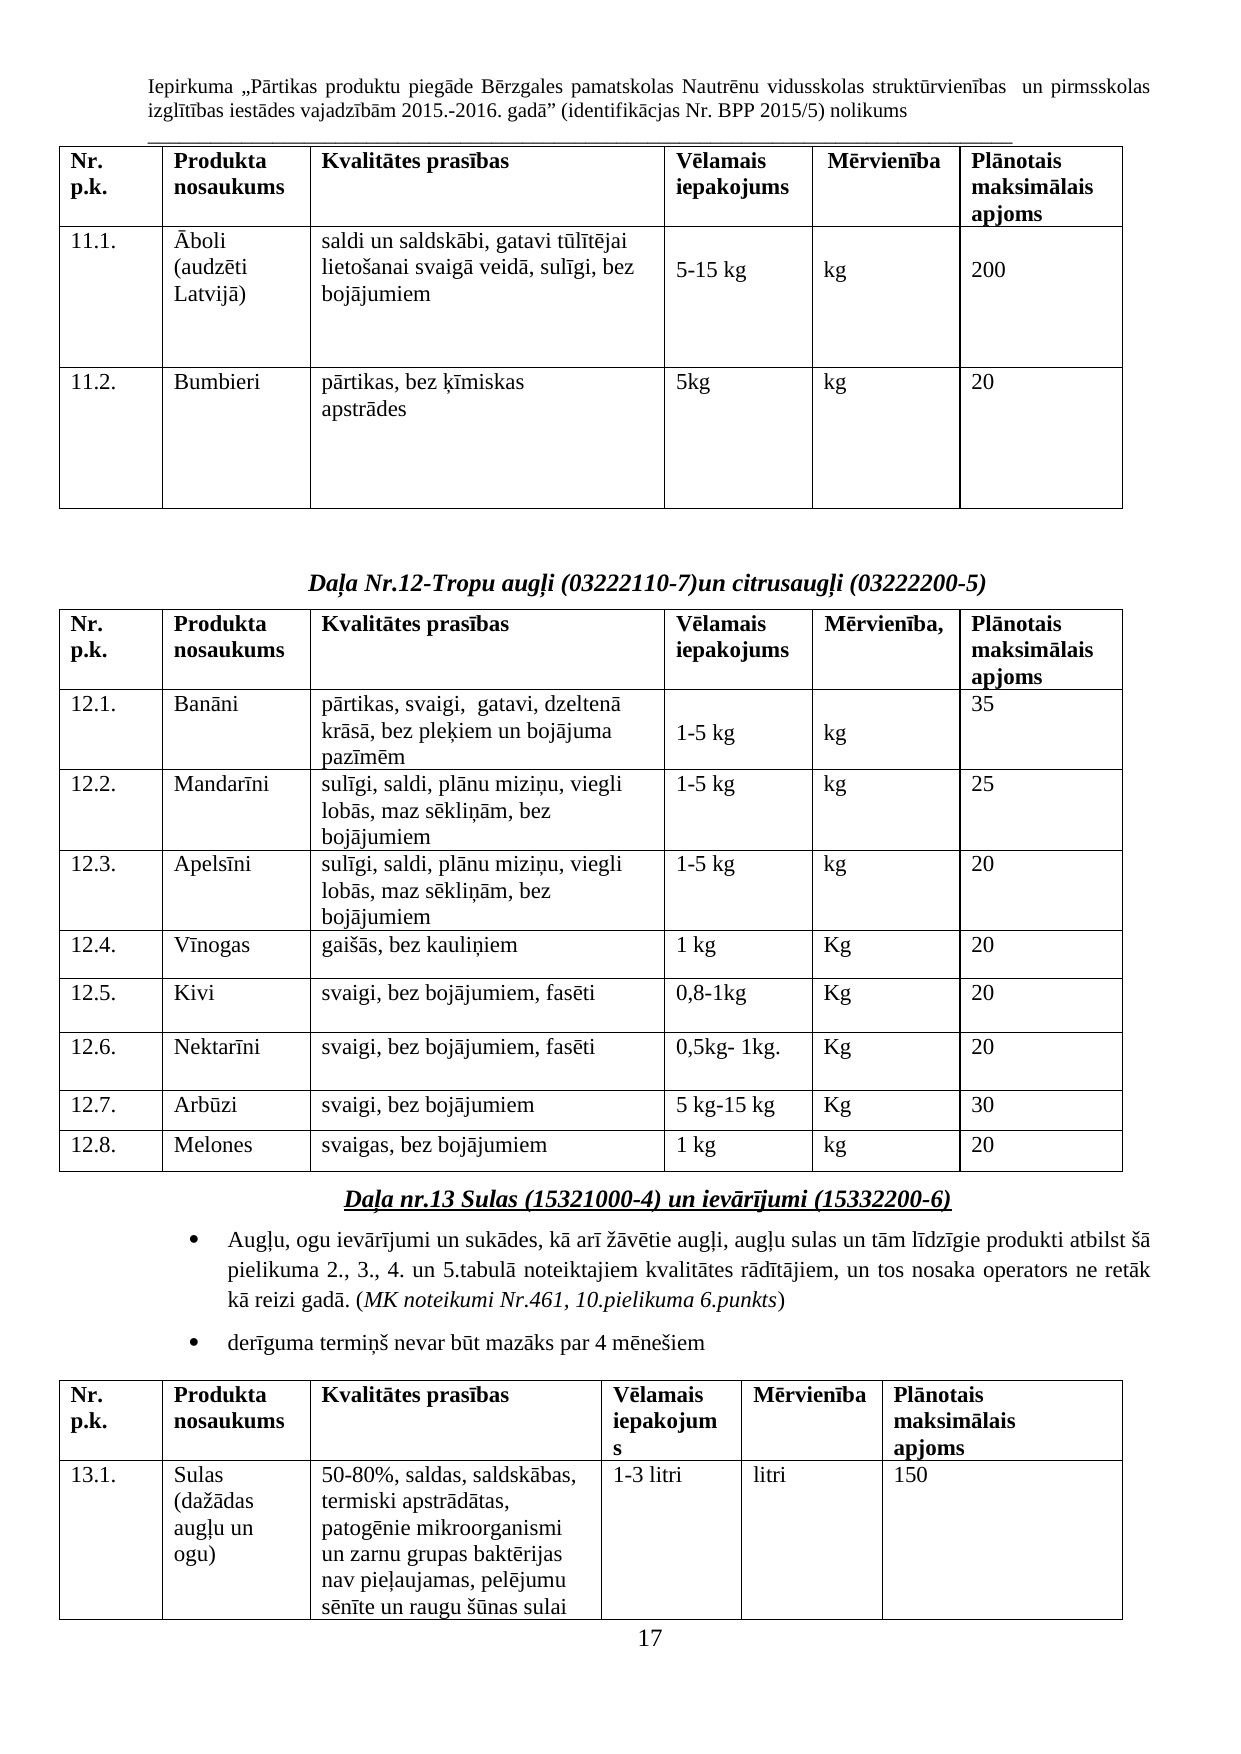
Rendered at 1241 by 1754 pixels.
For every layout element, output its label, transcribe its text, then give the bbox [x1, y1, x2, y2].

table_cell [602, 1461, 741, 1619]
table_cell Banāni [163, 690, 310, 769]
table_cell 35 [961, 690, 1122, 769]
table_cell kg [813, 1131, 959, 1171]
table_cell Bumbieri [163, 368, 310, 508]
table_header Vēlamais iepakojums [665, 610, 812, 689]
table_cell 20 [961, 931, 1122, 978]
text Daļa Nr.12-Tropu augļi (03222110-7)un citrusaugļi (03222200-5) [148, 568, 1147, 597]
table_header Produkta nosaukums [163, 610, 310, 689]
table_cell gaišās, bez kauliņiem [311, 931, 664, 978]
table_cell [665, 931, 812, 978]
table_header Nr. p.k. [60, 1381, 162, 1460]
table_cell 12.8. [60, 1131, 162, 1171]
table_cell svaigas, bez bojājumiem [311, 1131, 664, 1171]
table_cell kg [813, 770, 959, 849]
table_cell 5- [665, 227, 812, 367]
table_header Nr. p.k. [60, 610, 162, 689]
list derīguma termiņš nevar būt mazāks par 4 mēnešiem [190, 1329, 1147, 1355]
table_cell 150 [883, 1461, 1122, 1619]
table_cell 20 [961, 1033, 1122, 1090]
table_header Kvalitātes prasības [311, 1381, 601, 1460]
table_header Vēlamais iepakojums [665, 147, 812, 226]
table_cell 20 [961, 979, 1122, 1032]
table_cell 20 [961, 1131, 1122, 1171]
table_cell Apelsīni [163, 851, 310, 929]
table_cell svaigi, bez bojājumiem [311, 1091, 664, 1130]
table_cell 12.6. [60, 1033, 162, 1090]
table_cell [163, 1461, 310, 1619]
table_cell Vīnogas [163, 931, 310, 978]
table_cell Melones [163, 1131, 310, 1171]
table_cell Mandarīni [163, 770, 310, 849]
text Daļa nr.13 Sulas (15321000-4) un ievārījumi (15332200-6) [148, 1184, 1147, 1213]
table_cell sulīgi, saldi, plānu miziņu, viegli lobās, maz sēkliņām, bez bojājumiem [311, 770, 664, 849]
table_cell Kg [813, 931, 959, 978]
table_cell Kivi [163, 979, 310, 1032]
table_cell 12.4. [60, 931, 162, 978]
table_cell 20 [961, 851, 1122, 929]
table_cell 0,5kg- 1kg. [665, 1033, 812, 1090]
table_cell 12.5. [60, 979, 162, 1032]
table_cell pārtikas, svaigi, gatavi, dzeltenā krāsā, bez pleķiem un bojājuma pazīmēm [311, 690, 664, 769]
table_cell kg [813, 368, 959, 508]
table_cell litri [742, 1461, 882, 1619]
table_cell 20 [961, 368, 1122, 508]
table_cell kg [813, 851, 959, 929]
table_cell 5 kg- [665, 1091, 812, 1130]
table_header Mērvienība [813, 147, 959, 226]
table_cell Arbūzi [163, 1091, 310, 1130]
table_header Produkta nosaukums [163, 1381, 310, 1460]
table_header Nr. p.k. [60, 147, 162, 226]
table_cell saldi un saldskābi, gatavi tūlītējai lietošanai svaigā veidā, sulīgi, bez bojājumiem [311, 227, 664, 367]
table_cell 12.3. [60, 851, 162, 929]
table_cell 0,8-1kg [665, 979, 812, 1032]
table_cell Nektarīni [163, 1033, 310, 1090]
table_header Kvalitātes prasības [311, 610, 664, 689]
table_cell 13.1. [60, 1461, 162, 1619]
table_cell pārtikas, bez ķīmiskas apstrādes [311, 368, 664, 508]
table_cell 25 [961, 770, 1122, 849]
table_cell 1- [665, 690, 812, 769]
table_cell 11.2. [60, 368, 162, 508]
table_cell kg [813, 227, 959, 367]
table_cell svaigi, bez bojājumiem, fasēti [311, 979, 664, 1032]
table_cell Āboli (audzēti Latvijā) [163, 227, 310, 367]
table_cell Kg [813, 1033, 959, 1090]
table_cell svaigi, bez bojājumiem, fasēti [311, 1033, 664, 1090]
table_cell [665, 1131, 812, 1171]
table_header Plānotais maksimālais apjoms [883, 1381, 1122, 1460]
table_cell 11.1. [60, 227, 162, 367]
table_header Mērvienība [742, 1381, 882, 1460]
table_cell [311, 1461, 601, 1619]
table_header Plānotais maksimālais apjoms [961, 147, 1122, 226]
table_cell 200 [961, 227, 1122, 367]
table_cell 1- [665, 851, 812, 929]
table_cell 12.2. [60, 770, 162, 849]
table_cell 12.1. [60, 690, 162, 769]
table_cell 5kg [665, 368, 812, 508]
table_header Vēlamais iepakojums [602, 1381, 741, 1460]
table_header Produkta nosaukums [163, 147, 310, 226]
table_cell 30 [961, 1091, 1122, 1130]
table_header Mērvienība, [813, 610, 959, 689]
table_header Plānotais maksimālais apjoms [961, 610, 1122, 689]
table_cell kg [813, 690, 959, 769]
table_cell Kg [813, 1091, 959, 1130]
table_cell sulīgi, saldi, plānu miziņu, viegli lobās, maz sēkliņām, bez bojājumiem [311, 851, 664, 929]
table_header Kvalitātes prasības [311, 147, 664, 226]
table_cell Kg [813, 979, 959, 1032]
table_cell 1- [665, 770, 812, 849]
table_cell 12.7. [60, 1091, 162, 1130]
